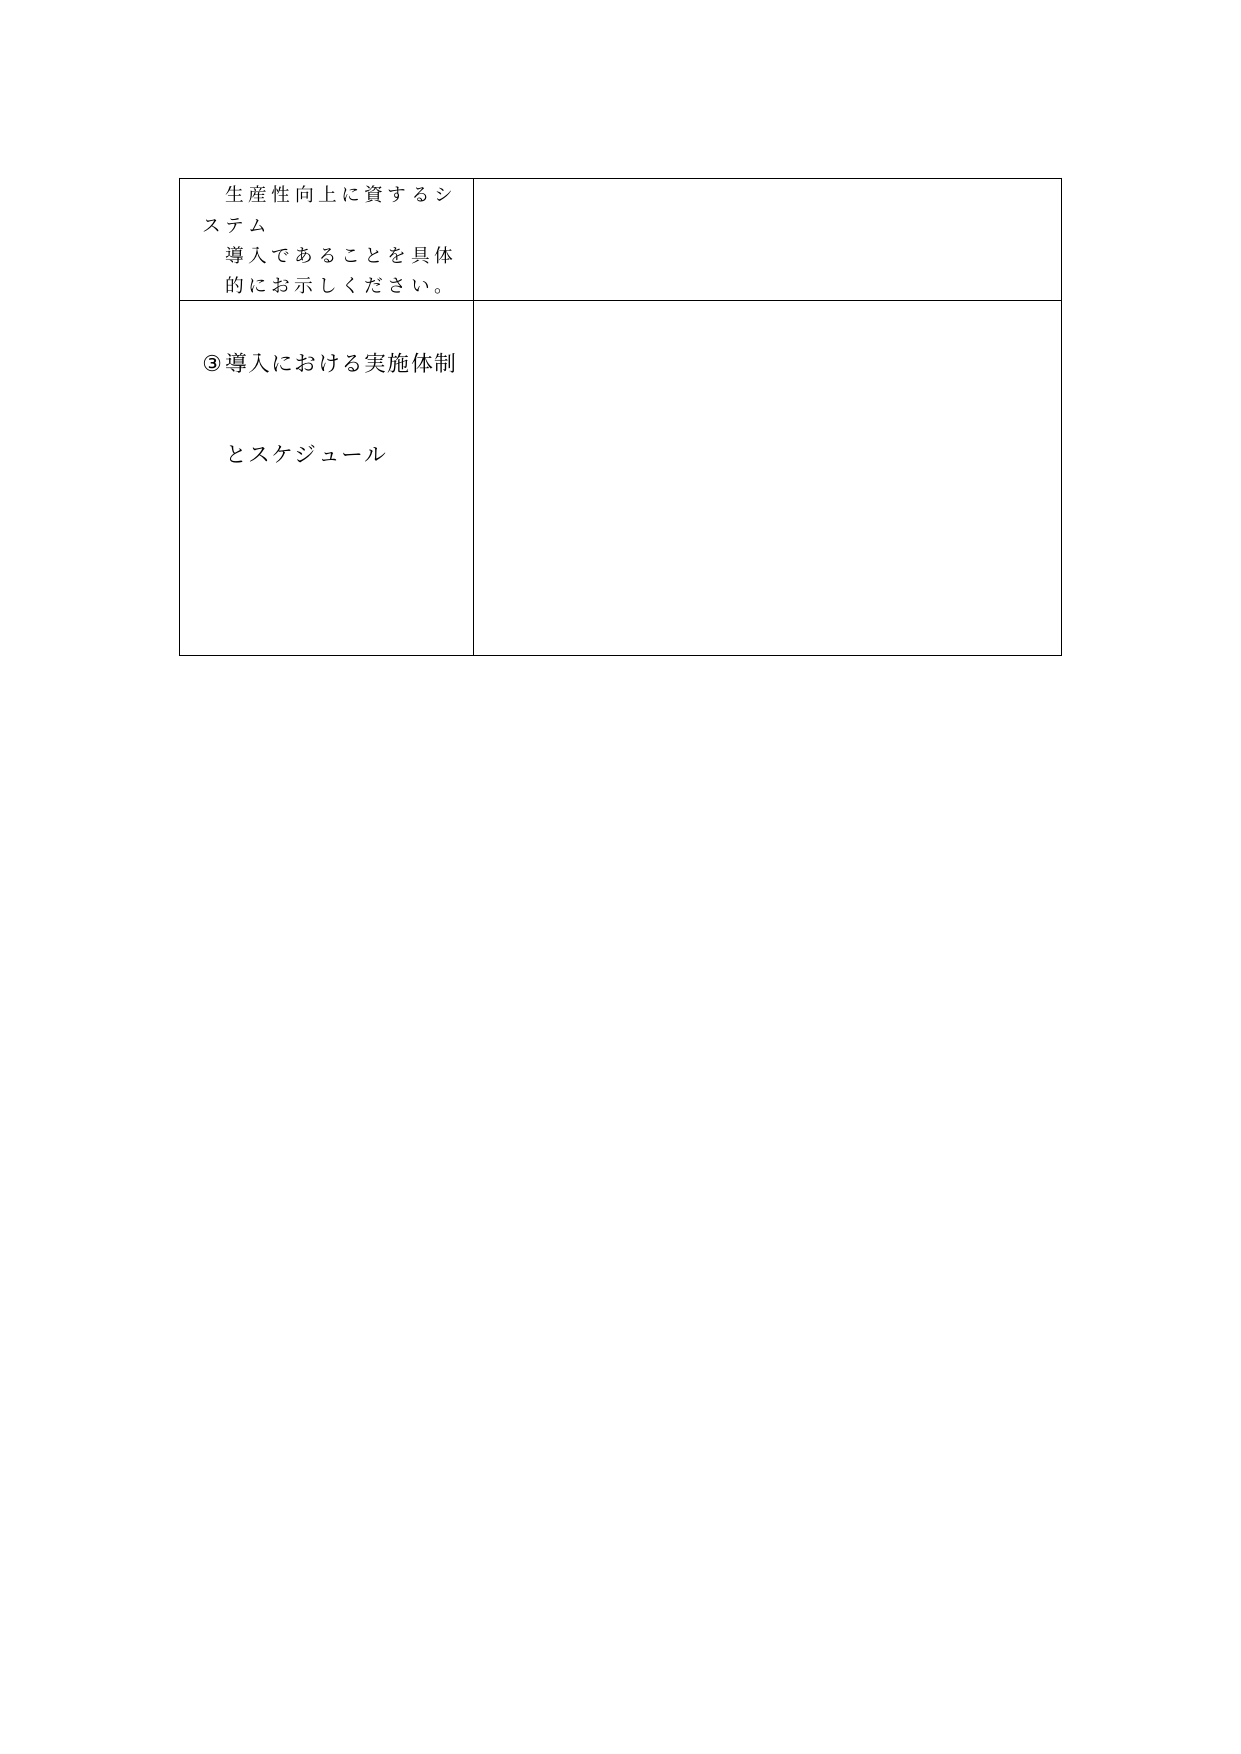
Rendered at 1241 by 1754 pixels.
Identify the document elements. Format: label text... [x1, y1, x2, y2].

table_cell [474, 301, 1061, 654]
table_cell 導入における実施体制とスケジュール [180, 301, 473, 654]
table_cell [180, 179, 473, 300]
table_cell [474, 179, 1061, 300]
